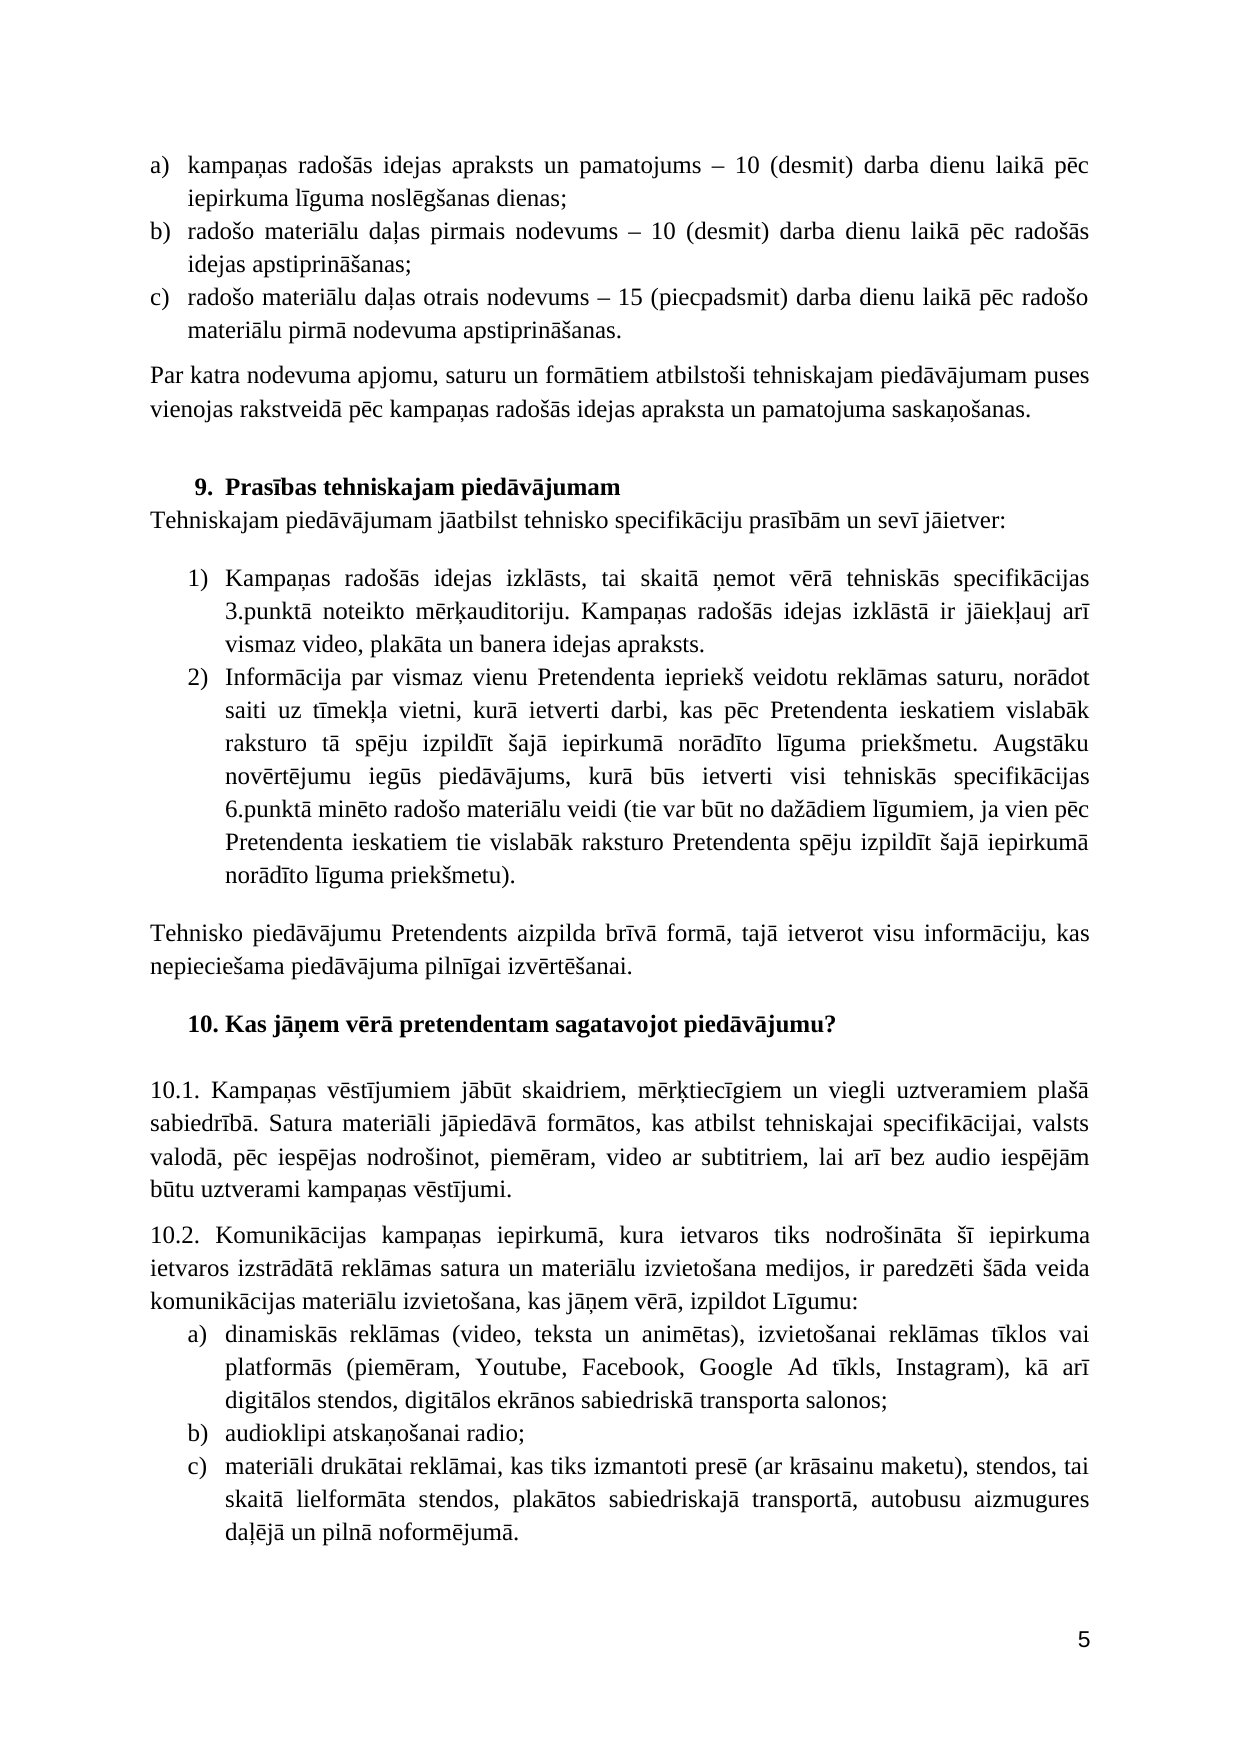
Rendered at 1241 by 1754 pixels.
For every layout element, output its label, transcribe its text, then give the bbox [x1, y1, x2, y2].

list audioklipi atskaņošanai radio; [187, 1418, 1090, 1447]
text Tehniskajam piedāvājumam jāatbilst tehnisko specifikāciju prasībām un sevī jāietver: [150, 505, 1090, 534]
list materiāli drukātai reklāmai, kas tiks izmantoti presē (ar krāsainu maketu), stendos, tai skaitā lielformāta stendos, plakātos sabiedriskajā transportā, autobusu aizmugures daļējā un pilnā noformējumā. [187, 1451, 1090, 1546]
text Tehnisko piedāvājumu Pretendents aizpilda brīvā formā, tajā ietverot visu informāciju, kas nepieciešama piedāvājuma pilnīgai izvērtēšanai. [150, 918, 1090, 980]
list Kas jāņem vērā pretendentam sagatavojot piedāvājumu? [187, 1009, 1090, 1038]
list Informācija par vismaz vienu Pretendenta iepriekš veidotu reklāmas saturu, norādot saiti uz tīmekļa vietni, kurā ietverti darbi, kas pēc Pretendenta ieskatiem vislabāk raksturo tā spēju izpildīt šajā iepirkumā norādīto līguma priekšmetu. Augstāku novērtējumu iegūs piedāvājums, kurā būs ietverti visi tehniskās specifikācijas 6.punktā minēto radošo materiālu veidi (tie var būt no dažādiem līgumiem, ja vien pēc Pretendenta ieskatiem tie vislabāk raksturo Pretendenta spēju izpildīt šajā iepirkumā norādīto līguma priekšmetu). [187, 662, 1090, 889]
text Par katra nodevuma apjomu, saturu un formātiem atbilstoši tehniskajam piedāvājumam puses vienojas rakstveidā pēc kampaņas radošās idejas apraksta un pamatojuma saskaņošanas. [150, 361, 1090, 422]
list radošo materiālu daļas pirmais nodevums – 10 (desmit) darba dienu laikā pēc radošās idejas apstiprināšanas; [150, 216, 1090, 278]
list Prasības tehniskajam piedāvājumam [194, 472, 1090, 501]
text 10.1. Kampaņas vēstījumiem jābūt skaidriem, mērķtiecīgiem un viegli uztveramiem plašā sabiedrībā. Satura materiāli jāpiedāvā formātos, kas atbilst tehniskajai specifikācijai, valsts valodā, pēc iespējas nodrošinot, piemēram, video ar subtitriem, lai arī bez audio iespējām būtu uztverami kampaņas vēstījumi. [150, 1076, 1090, 1203]
list kampaņas radošās idejas apraksts un pamatojums – 10 (desmit) darba dienu laikā pēc iepirkuma līguma noslēgšanas dienas; [150, 150, 1090, 212]
list dinamiskās reklāmas (video, teksta un animētas), izvietošanai reklāmas tīklos vai platformās (piemēram, Youtube, Facebook, Google Ad tīkls, Instagram), kā arī digitālos stendos, digitālos ekrānos sabiedriskā transporta salonos; [187, 1319, 1090, 1414]
list radošo materiālu daļas otrais nodevums – 15 (piecpadsmit) darba dienu laikā pēc radošo materiālu pirmā nodevuma apstiprināšanas. [150, 282, 1090, 344]
list Kampaņas radošās idejas izklāsts, tai skaitā ņemot vērā tehniskās specifikācijas 3.punktā noteikto mērķauditoriju. Kampaņas radošās idejas izklāstā ir jāiekļauj arī vismaz video, plakāta un banera idejas apraksts. [187, 563, 1090, 658]
text 10.2. Komunikācijas kampaņas iepirkumā, kura ietvaros tiks nodrošināta šī iepirkuma ietvaros izstrādātā reklāmas satura un materiālu izvietošana medijos, ir paredzēti šāda veida komunikācijas materiālu izvietošana, kas jāņem vērā, izpildot Līgumu: [150, 1220, 1090, 1253]
text 10.2. Komunikācijas kampaņas iepirkumā, kura ietvaros tiks nodrošināta šī iepirkuma ietvaros izstrādātā reklāmas satura un materiālu izvietošana medijos, ir paredzēti šāda veida komunikācijas materiālu izvietošana, kas jāņem vērā, izpildot Līgumu: [150, 1282, 1090, 1315]
